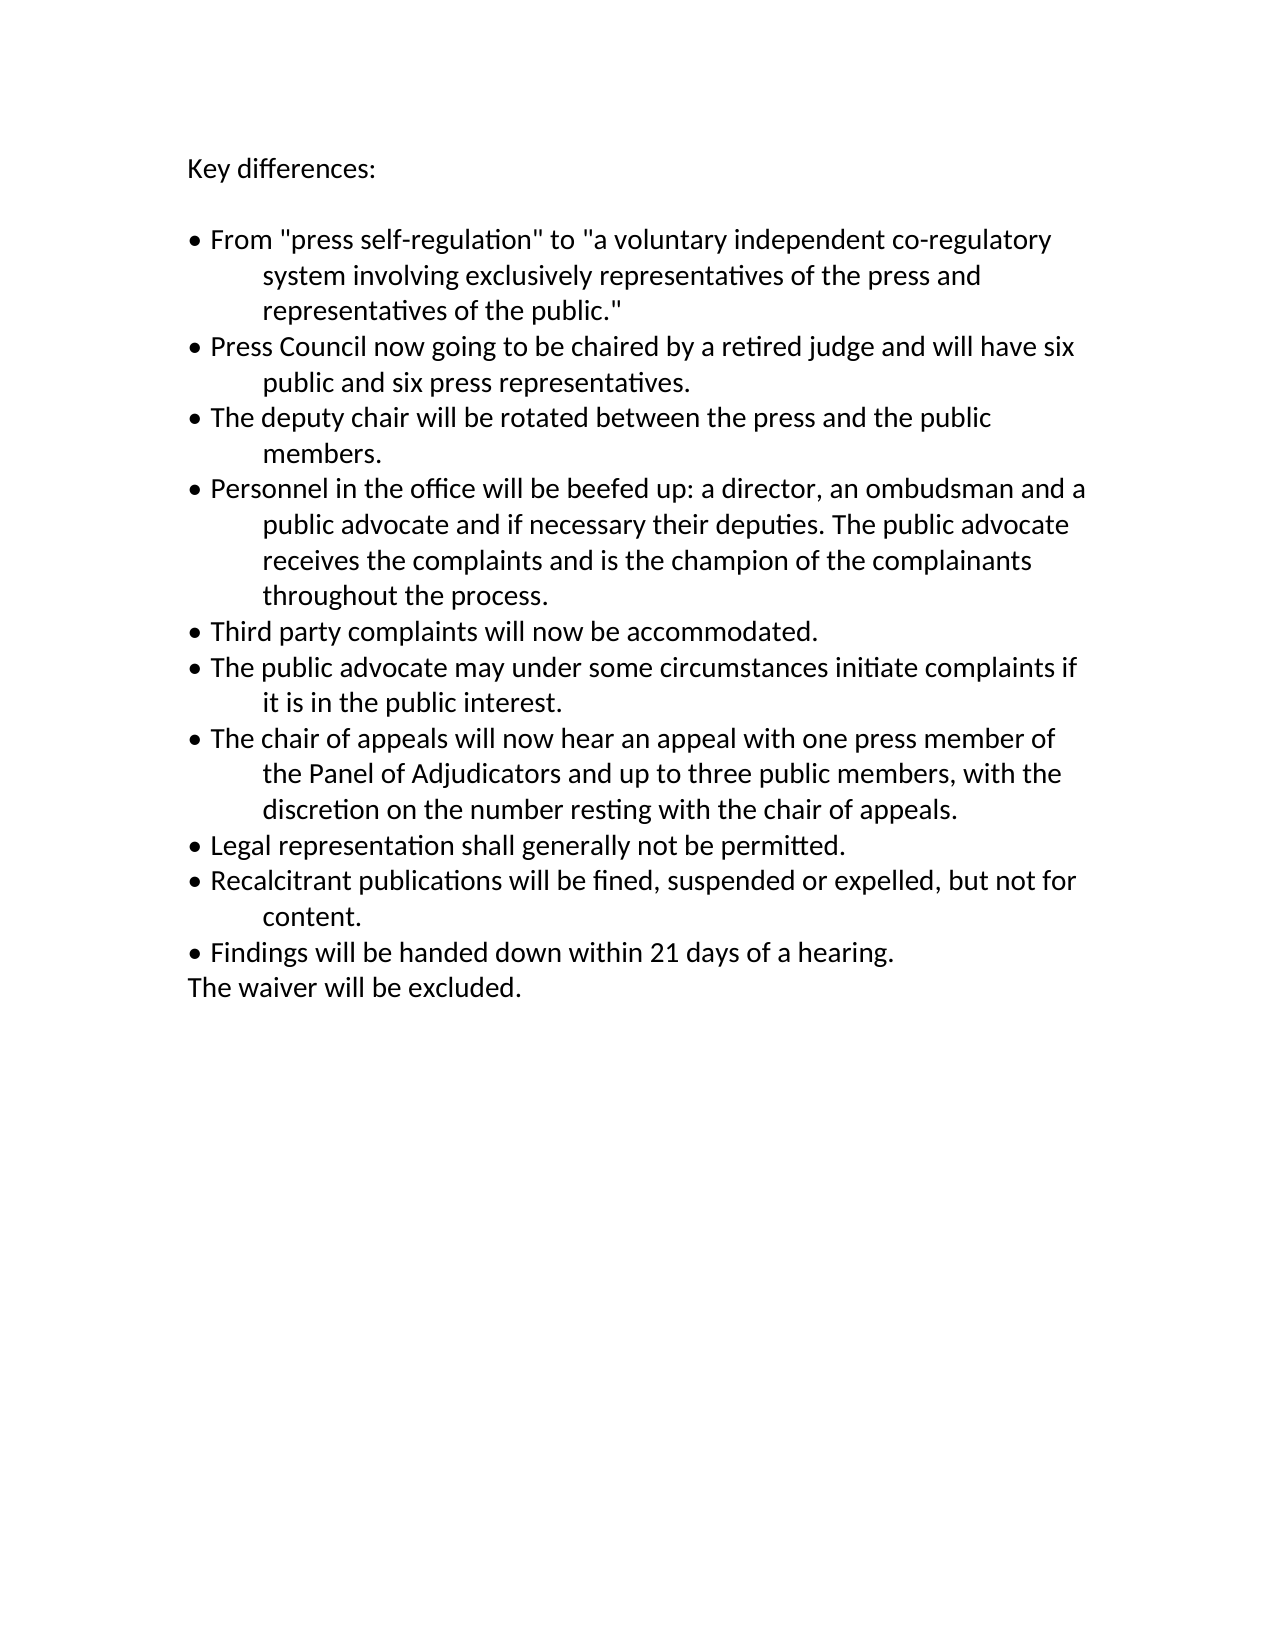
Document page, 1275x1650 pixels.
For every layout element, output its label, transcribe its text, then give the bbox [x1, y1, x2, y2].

list Press Council now going to be chaired by a retired judge and will have six public and six press representatives. [187, 328, 1087, 399]
text Key differences: [187, 150, 1087, 186]
list The public advocate may under some circumstances initiate complaints if it is in the public interest. [187, 649, 1087, 720]
list The deputy chair will be rotated between the press and the public members. [187, 399, 1087, 471]
list Recalcitrant publications will be fined, suspended or expelled, but not for content. [187, 862, 1087, 934]
list From "press self-regulation" to "a voluntary independent co-regulatory system involving exclusively representatives of the press and representatives of the public." [187, 221, 1087, 328]
list Third party complaints will now be accommodated. [187, 613, 1087, 649]
list Findings will be handed down within 21 days of a hearing. [187, 934, 1087, 969]
list Legal representation shall generally not be permitted. [187, 827, 1087, 862]
list The chair of appeals will now hear an appeal with one press member of the Panel of Adjudicators and up to three public members, with the discretion on the number resting with the chair of appeals. [187, 720, 1087, 827]
list Personnel in the office will be beefed up: a director, an ombudsman and a public advocate and if necessary their deputies. The public advocate receives the complaints and is the champion of the complainants throughout the process. [187, 471, 1087, 613]
text The waiver will be excluded. [187, 969, 1087, 1005]
